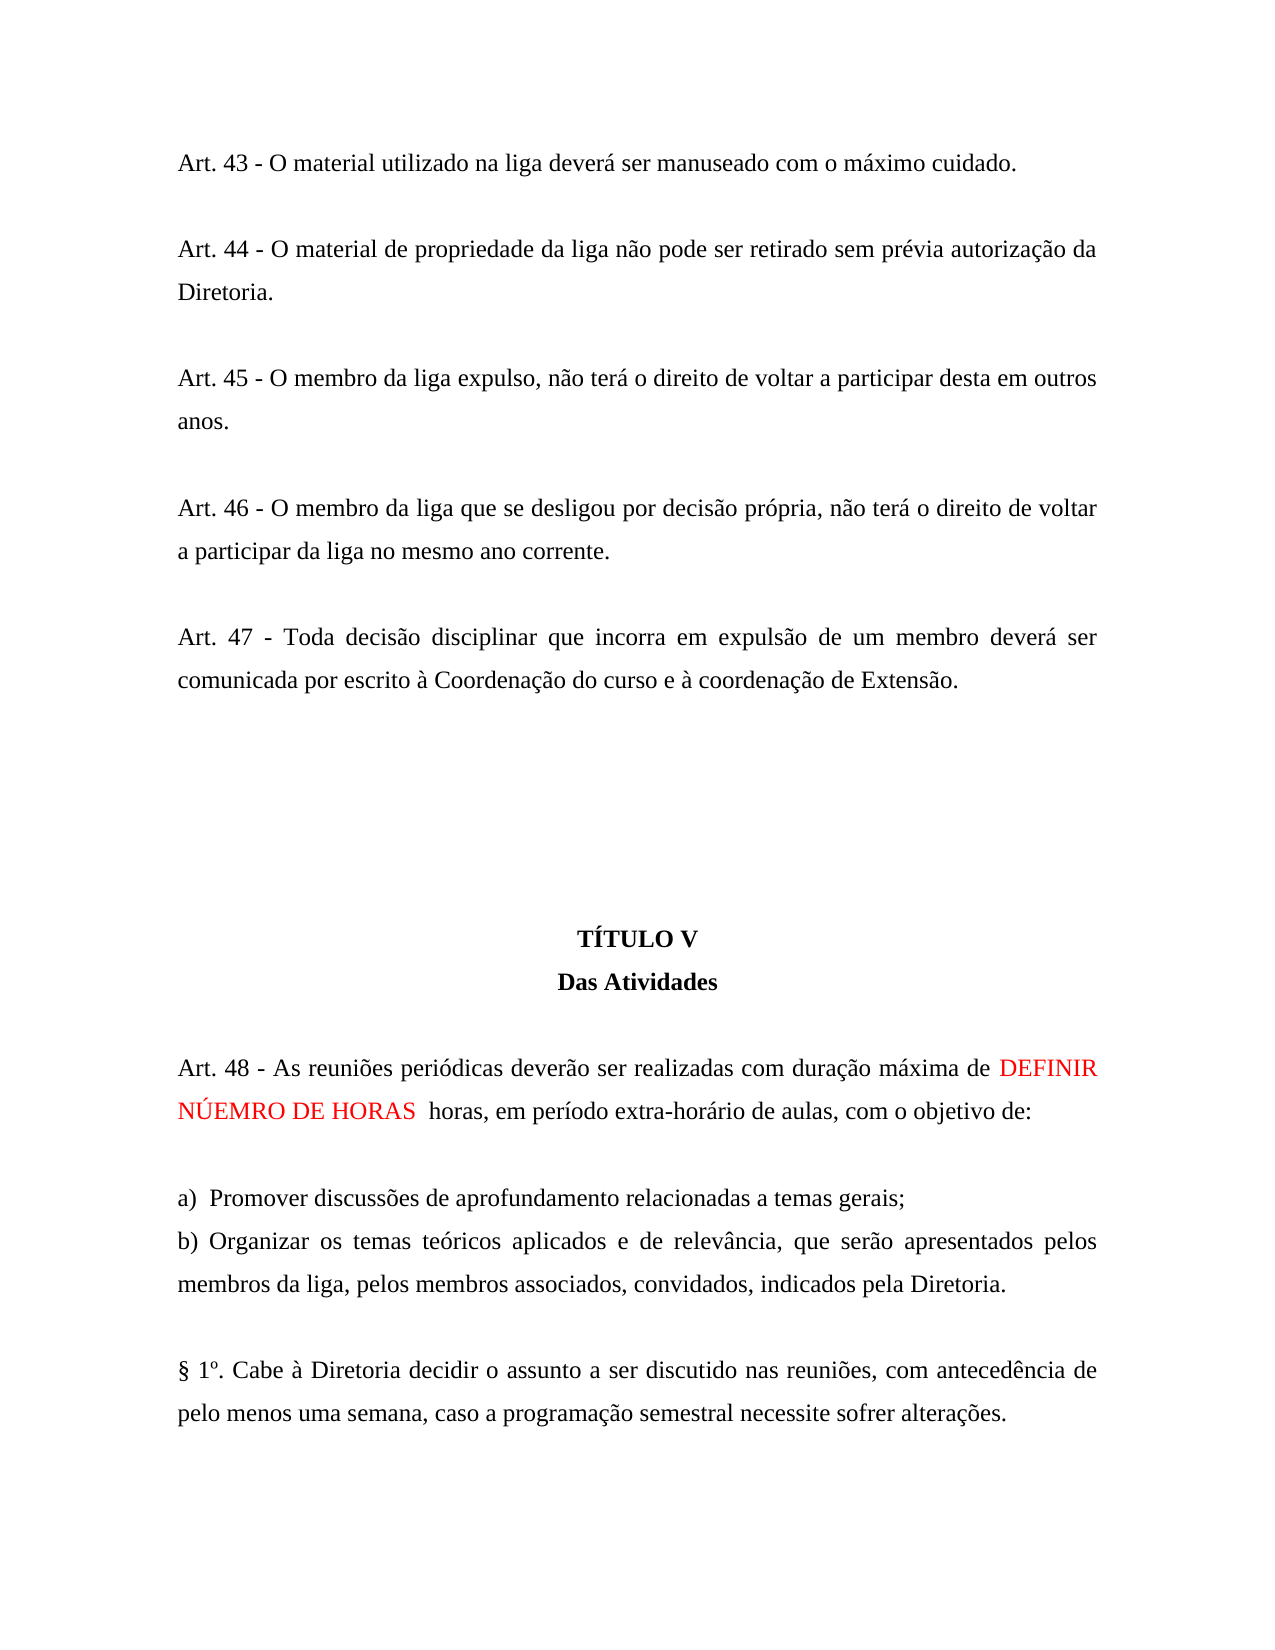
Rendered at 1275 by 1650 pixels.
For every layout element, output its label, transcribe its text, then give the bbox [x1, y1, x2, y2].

text Art. 46 - O membro da liga que se desligou por decisão própria, não terá o direito de voltar a participar da liga no mesmo ano corrente. [177, 493, 1098, 564]
text Art. 48 - As reuniões periódicas deverão ser realizadas com duração máxima de DEFINIR NÚEMRO DE HORAS horas, em período extra-horário de aulas, com o objetivo de: [177, 1053, 1098, 1125]
text b) Organizar os temas teóricos aplicados e de relevância, que serão apresentados pelos membros da liga, pelos membros associados, convidados, indicados pela Diretoria. [177, 1226, 1098, 1298]
text Art. 45 - O membro da liga expulso, não terá o direito de voltar a participar desta em outros anos. [177, 363, 1098, 435]
text Art. 47 - Toda decisão disciplinar que incorra em expulsão de um membro deverá ser comunicada por escrito à Coordenação do curso e à coordenação de Extensão. [177, 622, 1098, 694]
text § 1º. Cabe à Diretoria decidir o assunto a ser discutido nas reuniões, com antecedência de pelo menos uma semana, caso a programação semestral necessite sofrer alterações. [177, 1355, 1098, 1427]
text Art. 44 - O material de propriedade da liga não pode ser retirado sem prévia autorização da Diretoria. [177, 234, 1098, 306]
text Das Atividades [177, 967, 1098, 996]
text Art. 43 - O material utilizado na liga deverá ser manuseado com o máximo cuidado. [177, 148, 1098, 176]
text TÍTULO V [177, 924, 1098, 953]
text a) Promover discussões de aprofundamento relacionadas a temas gerais; [177, 1183, 1098, 1211]
